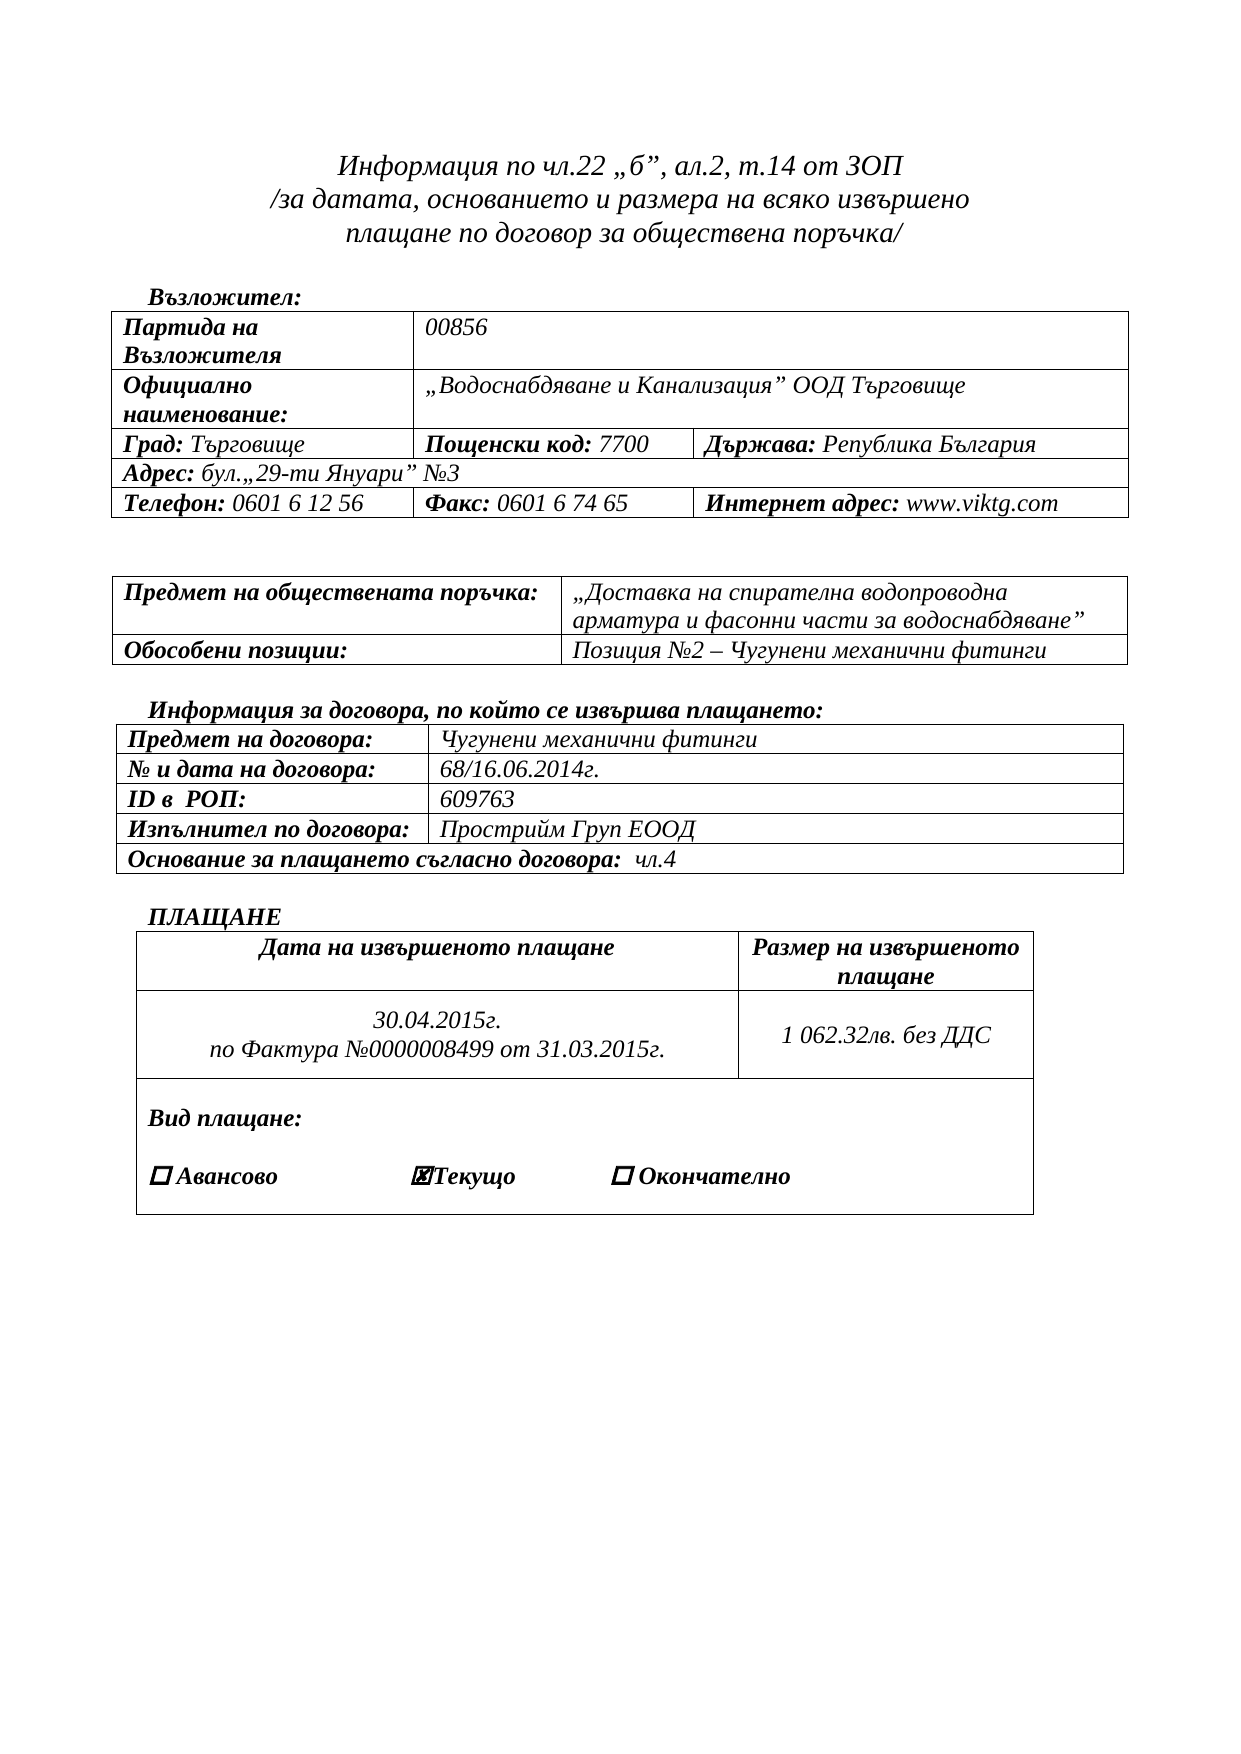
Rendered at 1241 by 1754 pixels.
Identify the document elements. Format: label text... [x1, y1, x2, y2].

table_cell Позиция №2 – Чугунени механични фитинги [562, 635, 1127, 664]
table_header Дата на извършеното плащане [137, 932, 738, 989]
table_cell Факс: 0601 6 74 65 [414, 488, 693, 517]
table_cell Пощенски код: 7700 [414, 429, 693, 457]
table_header Предмет на обществената поръчка: [113, 577, 561, 634]
table_cell 68/16.06.2014г. [429, 754, 1123, 783]
table_cell Държава: Република България [694, 429, 1128, 457]
text /за датата, основанието и размера на всяко извършено [148, 181, 1093, 215]
table_header 00856 [414, 312, 1128, 369]
table_cell 1 062.32лв. без ДДС [739, 991, 1033, 1078]
table_header Партида на Възложителя [112, 312, 413, 369]
table_header Предмет на договора: [117, 725, 428, 753]
table_cell Вид плащане: Авансово Текущо Окончателно [137, 1079, 1033, 1214]
table_cell Прострийм Груп ЕООД [429, 814, 1123, 843]
table_cell Интернет адрес: www.viktg.com [694, 488, 1128, 517]
table_cell 30.04.2015г. по Фактура №0000008499 от 31.03.2015г. [137, 991, 738, 1078]
table_cell Официално наименование: [112, 370, 413, 428]
text Информация по чл.22 „б”, ал.2, т.14 от ЗОП [148, 148, 1093, 181]
table_cell „Водоснабдяване и Канализация” ООД Търговище [414, 370, 1128, 428]
table_cell Град: Търговище [112, 429, 413, 457]
table_header „Доставка на спирателна водопроводна арматура и фасонни части за водоснабдяване” [562, 577, 1127, 634]
table_cell № и дата на договора: [117, 754, 428, 783]
text ПЛАЩАНЕ [148, 902, 1093, 931]
table_cell Изпълнител по договора: [117, 814, 428, 843]
table_header Чугунени механични фитинги [429, 725, 1123, 753]
table_cell ID в POП: [117, 784, 428, 813]
table_cell Обособени позиции: [113, 635, 561, 664]
table_cell Основание за плащането съгласно договора: чл.4 [117, 844, 1123, 872]
table_cell 609763 [429, 784, 1123, 813]
table_cell Адрес: бул.„29-ти Януари” №3 [112, 459, 1128, 487]
text плащане по договор за обществена поръчка/ [148, 215, 1093, 248]
text Възложител: [148, 282, 1093, 311]
table_header Размер на извършеното плащане [739, 932, 1033, 989]
text Информация за договора, по който се извършва плащането: [148, 695, 1093, 723]
table_cell Телефон: 0601 6 12 56 [112, 488, 413, 517]
